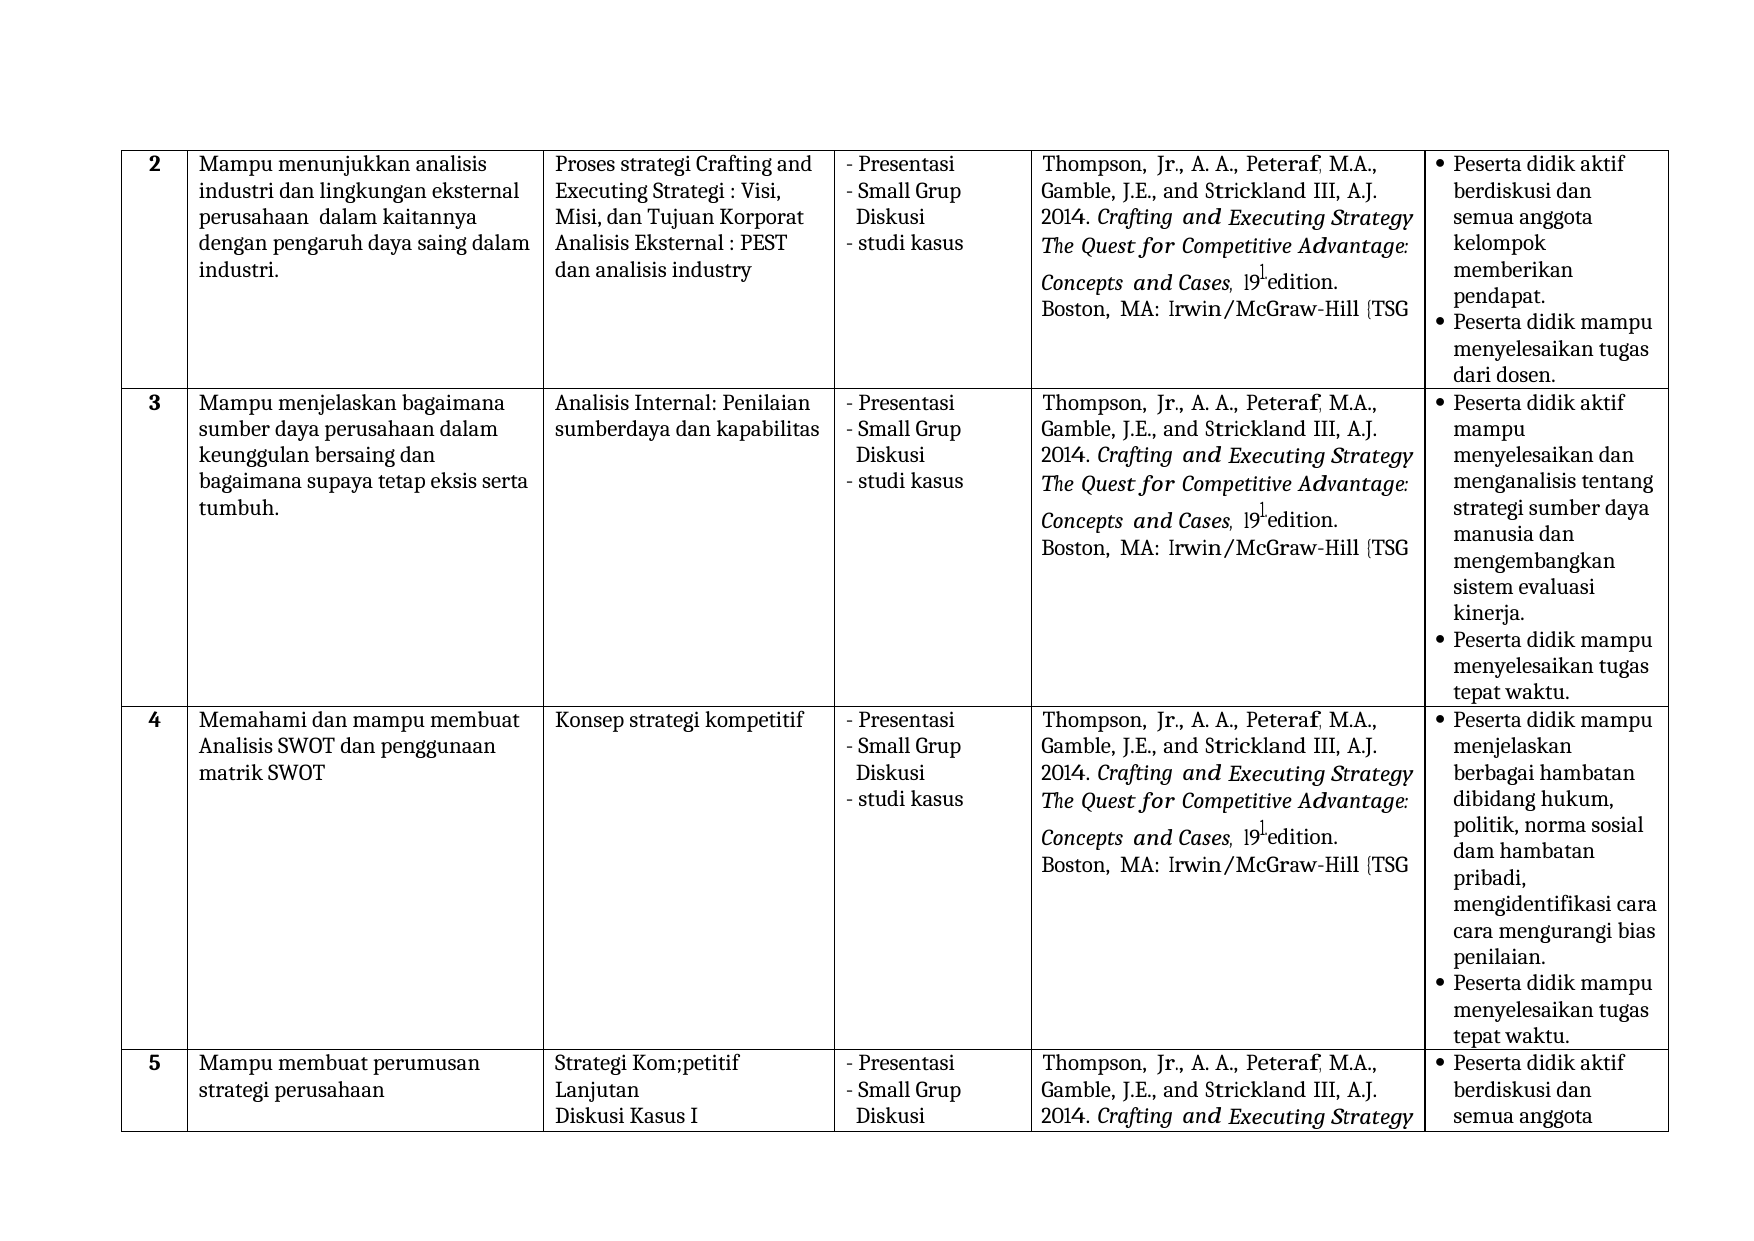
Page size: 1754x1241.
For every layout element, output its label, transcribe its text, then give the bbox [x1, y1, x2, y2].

table_cell - Presentasi - Small Grup Diskusi - studi kasus [835, 389, 1031, 706]
table_cell Mampu menunjukkan analisis industri dan lingkungan eksternal perusahaan dalam kaitannya dengan pengaruh daya saing dalam industri. [188, 151, 543, 388]
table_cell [1032, 151, 1424, 388]
table_cell 3 [122, 389, 187, 706]
table_cell Memahami dan mampu membuat Analisis SWOT dan penggunaan matrik SWOT [188, 707, 543, 1049]
table_cell Analisis Internal: Penilaian sumberdaya dan kapabilitas [544, 389, 834, 706]
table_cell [835, 1050, 1031, 1131]
table_cell Peserta didik aktif mampu menyelesaikan dan menganalisis tentang strategi sumber daya manusia dan mengembangkan sistem evaluasi kinerja. Peserta didik mampu menyelesaikan tugas tepat waktu. [1426, 389, 1668, 706]
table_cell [1032, 1050, 1424, 1131]
table_cell 4 [122, 707, 187, 1049]
table_cell Konsep strategi kompetitif [544, 707, 834, 1049]
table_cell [544, 1050, 834, 1131]
table_cell - Presentasi - Small Grup Diskusi - studi kasus [835, 707, 1031, 1049]
table_cell 2 [122, 151, 187, 388]
table_cell Proses strategi Crafting and Executing Strategi : Visi, Misi, dan Tujuan Korporat Analisis Eksternal : PEST dan analisis industry [544, 151, 834, 388]
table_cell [1426, 1050, 1668, 1131]
table_cell Peserta didik mampu menjelaskan berbagai hambatan dibidang hukum, politik, norma sosial dam hambatan pribadi, mengidentifikasi cara cara mengurangi bias penilaian. Peserta didik mampu menyelesaikan tugas tepat waktu. [1426, 707, 1668, 1049]
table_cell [188, 1050, 543, 1131]
table_cell Peserta didik aktif berdiskusi dan semua anggota kelompok memberikan pendapat. Peserta didik mampu menyelesaikan tugas dari dosen. [1426, 151, 1668, 388]
table_cell 5 [122, 1050, 187, 1131]
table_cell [835, 151, 1031, 388]
table_cell Mampu menjelaskan bagaimana sumber daya perusahaan dalam keunggulan bersaing dan bagaimana supaya tetap eksis serta tumbuh. [188, 389, 543, 706]
